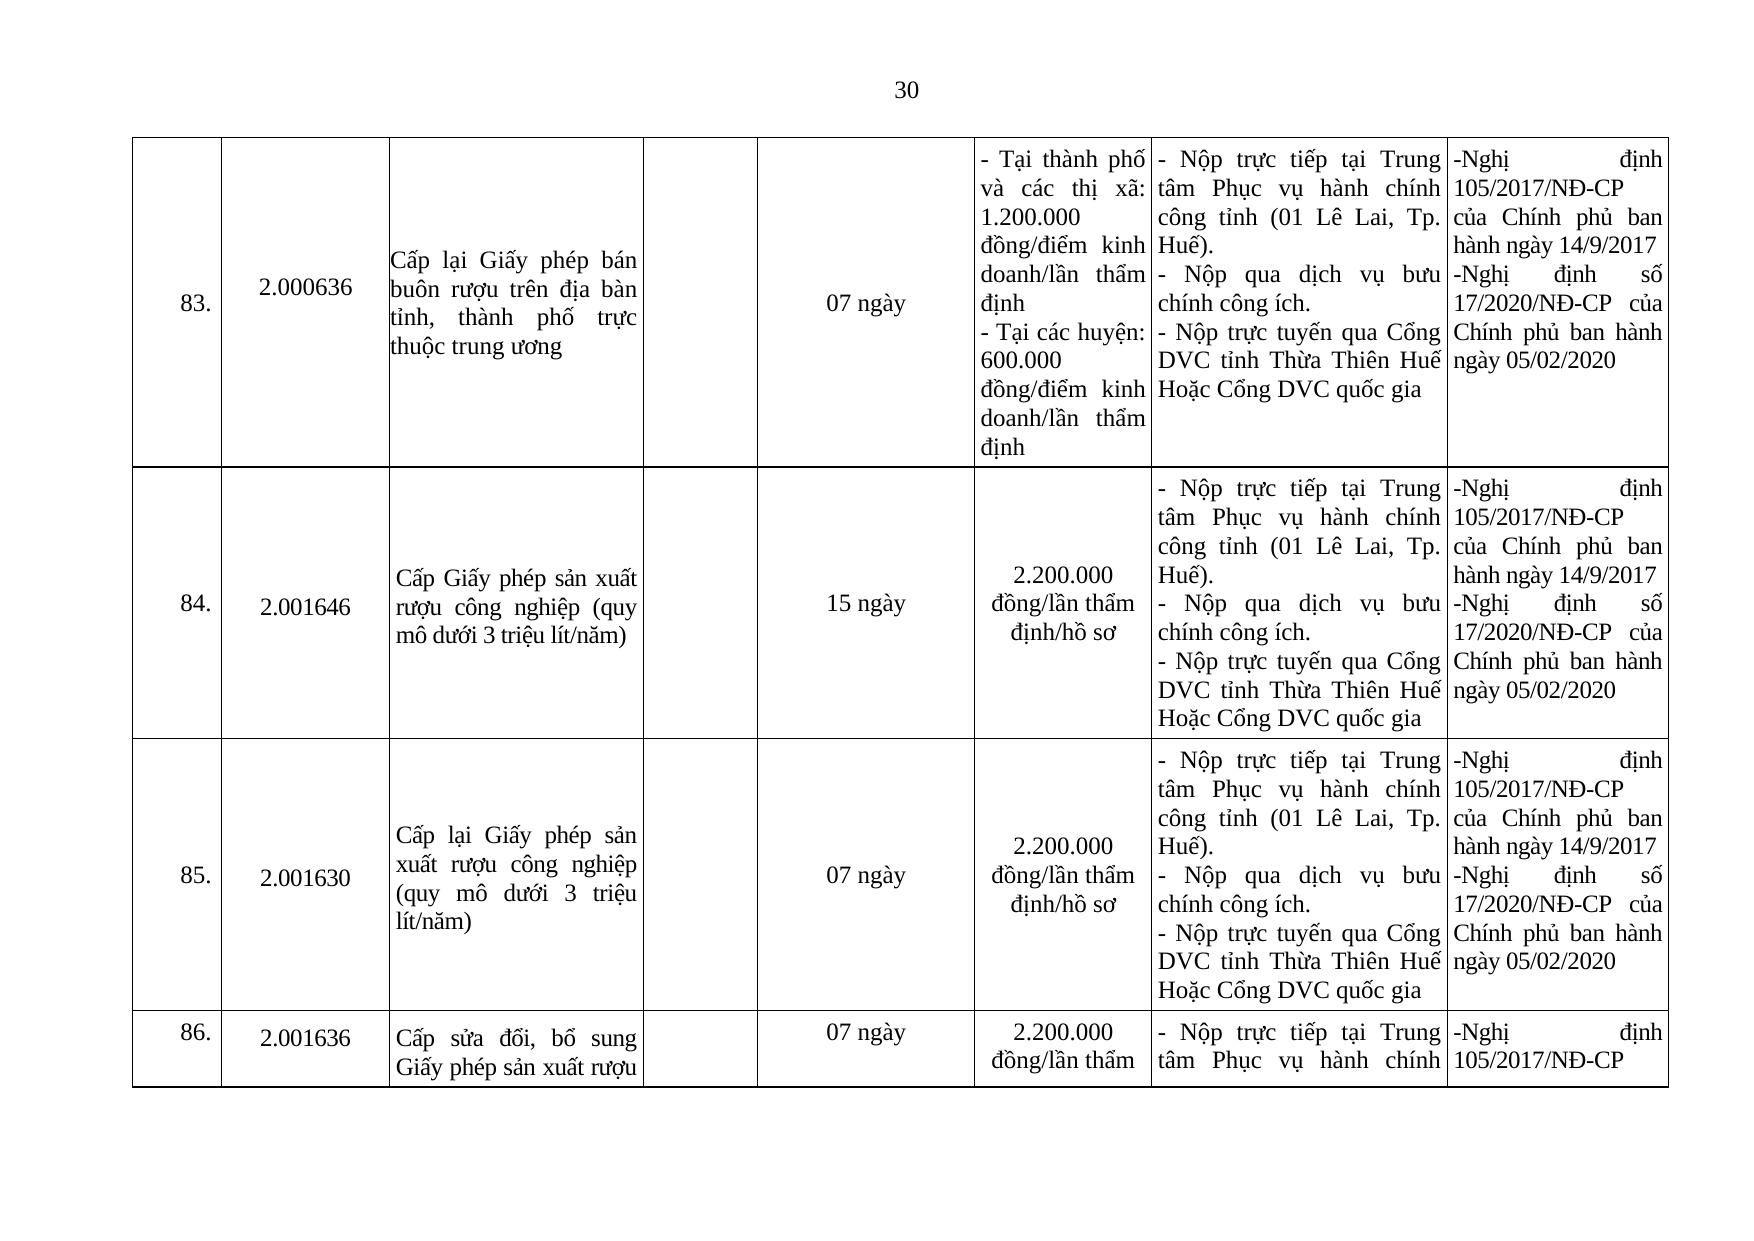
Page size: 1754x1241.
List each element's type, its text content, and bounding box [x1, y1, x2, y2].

table_cell [133, 468, 221, 738]
table_cell 07 ngày [758, 739, 974, 1010]
table_cell -Nghị định 105/2017/NĐ-CP của Chính phủ ban hành ngày 14/9/2017 -Nghị định số 17/2020/NĐ-CP của Chính phủ ban hành ngày 05/02/2020 [1448, 739, 1668, 1010]
table_cell [644, 1011, 757, 1086]
table_cell Cấp lại Giấy phép bán buôn rượu trên địa bàn tỉnh, thành phố trực thuộc trung ương [390, 138, 643, 466]
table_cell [975, 1011, 1151, 1086]
table_cell [644, 138, 757, 466]
table_cell [644, 468, 757, 738]
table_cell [1152, 138, 1447, 466]
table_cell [1152, 1011, 1447, 1086]
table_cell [1448, 138, 1668, 466]
table_cell [133, 1011, 221, 1086]
table_cell Cấp Giấy phép sản xuất rượu công nghiệp (quy mô dưới 3 triệu lít/năm) [390, 468, 643, 738]
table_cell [1448, 1011, 1668, 1086]
table_cell 15 ngày [758, 468, 974, 738]
table_cell 07 ngày [758, 1011, 974, 1086]
table_cell 07 ngày [758, 138, 974, 466]
table_cell 2.001646 [222, 468, 389, 738]
table_cell [644, 739, 757, 1010]
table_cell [975, 138, 1151, 466]
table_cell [390, 1011, 643, 1086]
table_cell 2.000636 [222, 138, 389, 466]
table_cell Cấp lại Giấy phép sản xuất rượu công nghiệp (quy mô dưới 3 triệu lít/năm) [390, 739, 643, 1010]
table_cell 2.200.000 đồng/lần thẩm định/hồ sơ [975, 739, 1151, 1010]
table_cell 2.200.000 đồng/lần thẩm định/hồ sơ [975, 468, 1151, 738]
table_cell 2.001636 [222, 1011, 389, 1086]
table_cell [133, 739, 221, 1010]
table_cell 2.001630 [222, 739, 389, 1010]
table_cell -Nghị định 105/2017/NĐ-CP của Chính phủ ban hành ngày 14/9/2017 -Nghị định số 17/2020/NĐ-CP của Chính phủ ban hành ngày 05/02/2020 [1448, 468, 1668, 738]
table_cell [133, 138, 221, 466]
